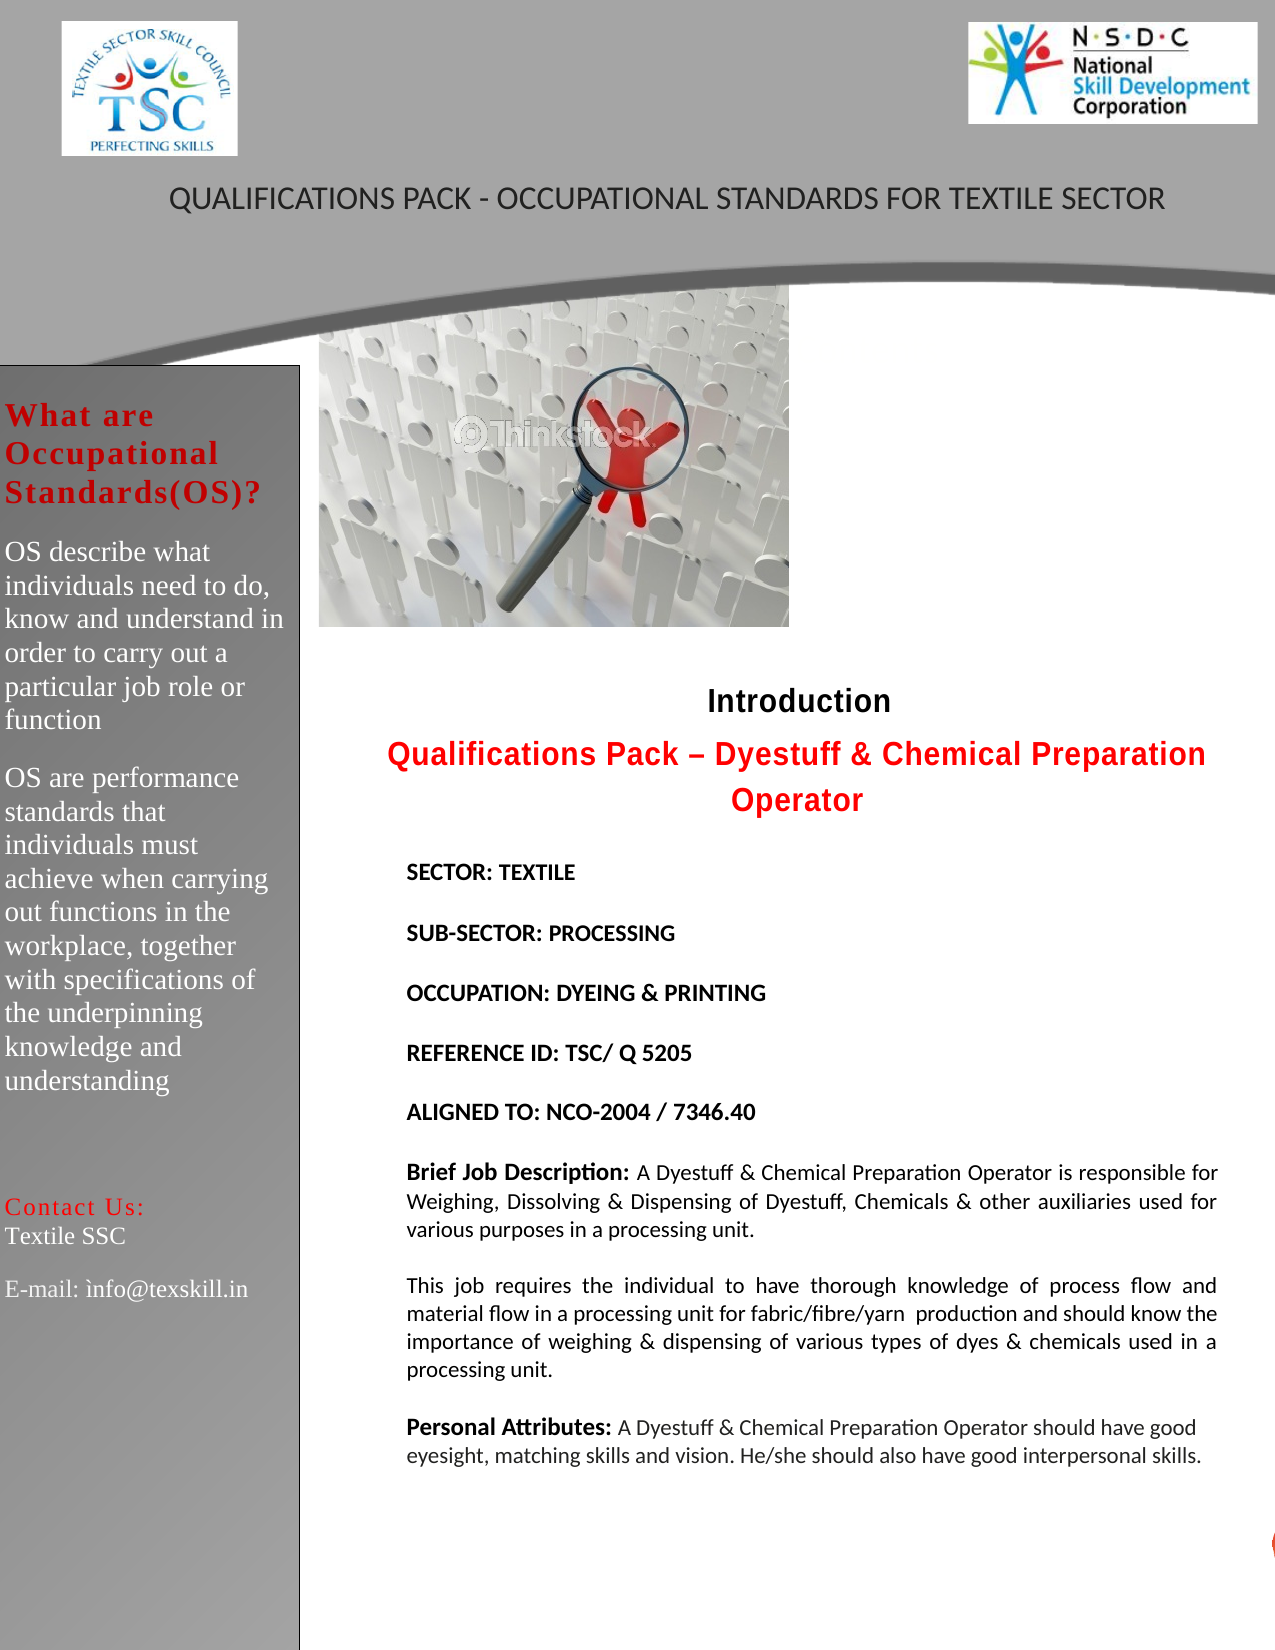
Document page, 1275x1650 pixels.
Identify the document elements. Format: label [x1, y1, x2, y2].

picture [0, 0, 1275, 627]
